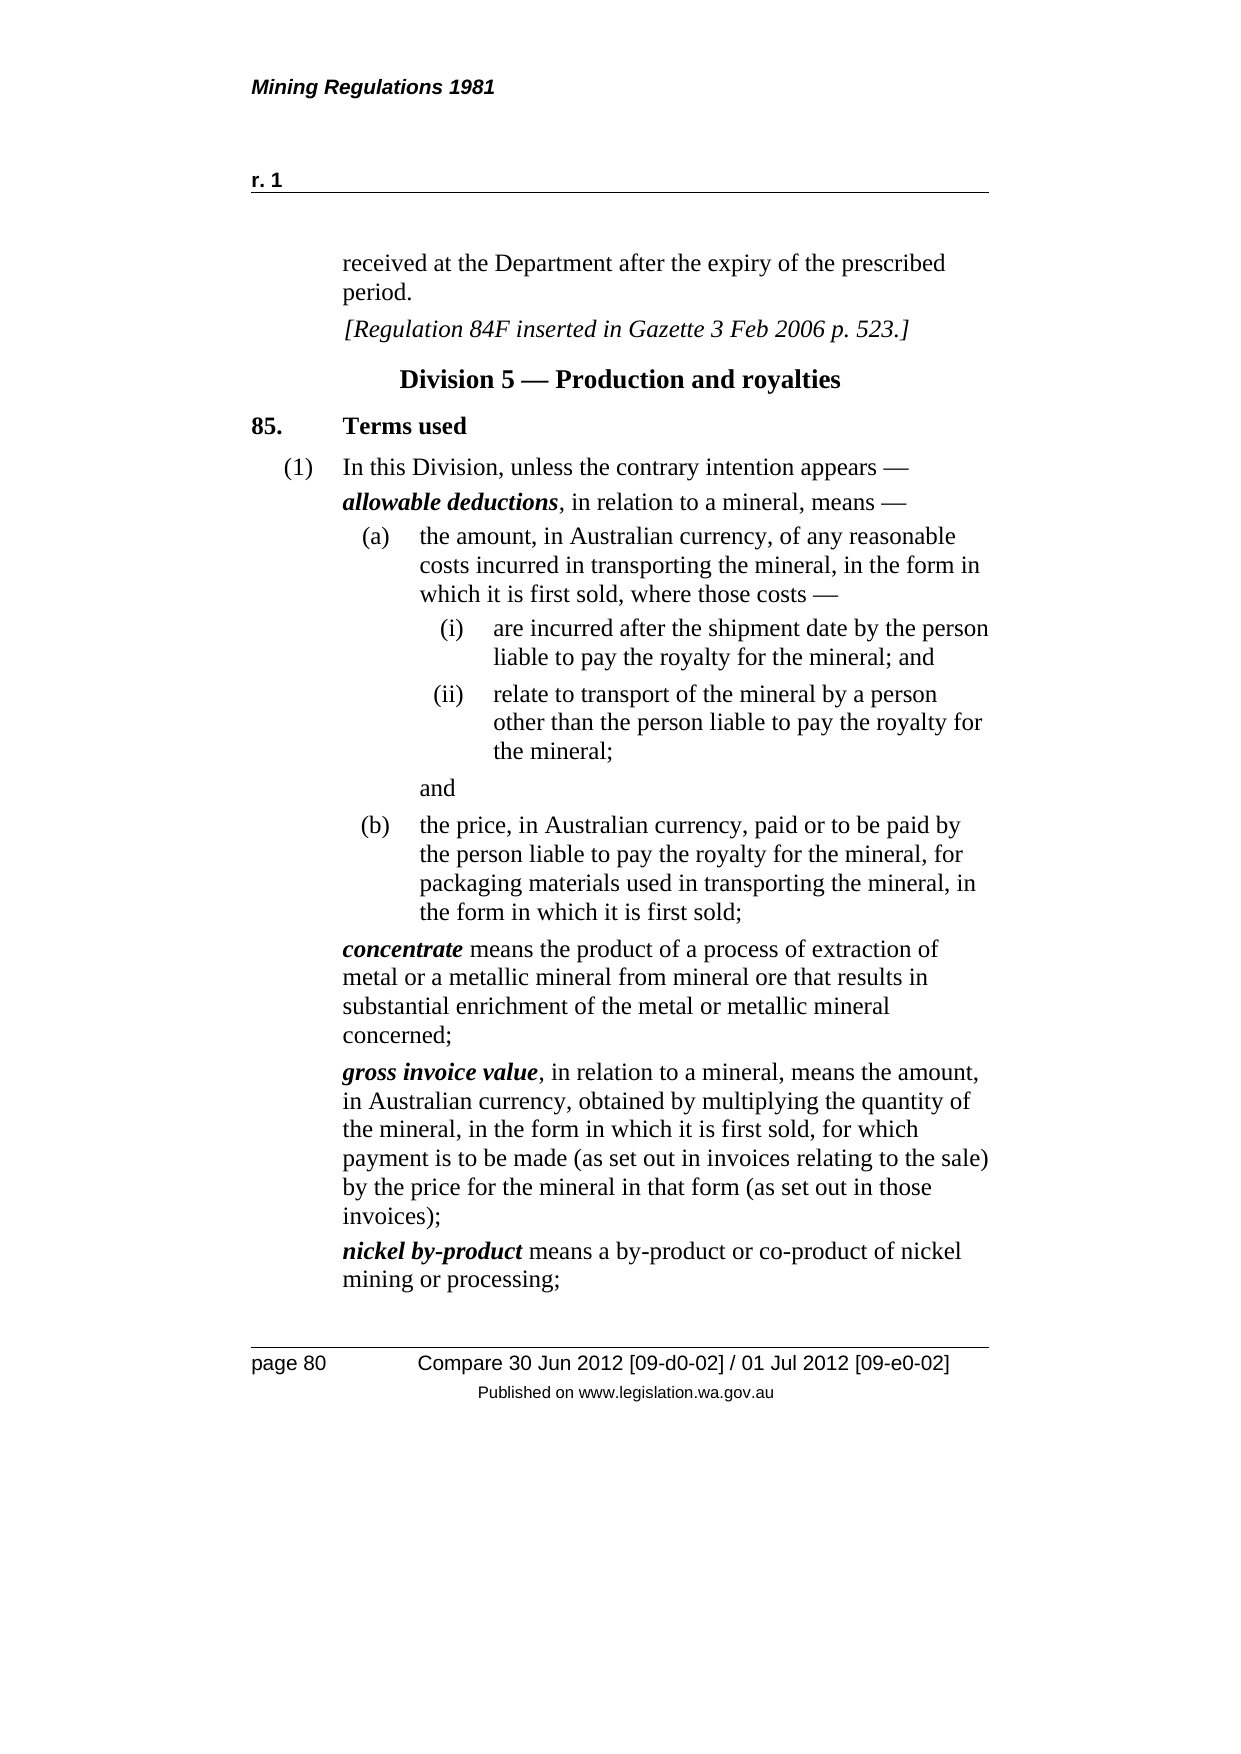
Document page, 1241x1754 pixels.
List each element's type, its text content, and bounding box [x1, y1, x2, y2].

text (ii) relate to transport of the mineral by a person other than the person liable to pay the royalty for the mineral; [251, 679, 989, 765]
subtitle 85. Terms used [251, 411, 989, 440]
text gross invoice value, in relation to a mineral, means the amount, in Australian currency, obtained by multiplying the quantity of the mineral, in the form in which it is first sold, for which payment is to be made (as set out in invoices relating to the sale) by the price for the mineral in that form (as set out in those invoices); [251, 1057, 989, 1229]
text (b) the price, in Australian currency, paid or to be paid by the person liable to pay the royalty for the mineral, for packaging materials used in transporting the mineral, in the form in which it is first sold; [251, 810, 989, 925]
subtitle Division 5 — Production and royalties [251, 363, 989, 394]
text and [251, 773, 989, 802]
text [251, 248, 989, 306]
text (1) In this Division, unless the contrary intention appears — [251, 452, 989, 481]
text (i) are incurred after the shipment date by the person liable to pay the royalty for the mineral; and [251, 613, 989, 670]
text (a) the amount, in Australian currency, of any reasonable costs incurred in transporting the mineral, in the form in which it is first sold, where those costs — [251, 521, 989, 608]
text nickel by-product means a by-product or co-product of nickel mining or processing; [251, 1236, 989, 1293]
text concentrate means the product of a process of extraction of metal or a metallic mineral from mineral ore that results in substantial enrichment of the metal or metallic mineral concerned; [251, 934, 989, 1049]
text allowable deductions, in relation to a mineral, means — [251, 487, 989, 516]
text [Regulation 84F inserted in Gazette 3 Feb 2006 p. 523.] [251, 314, 989, 343]
